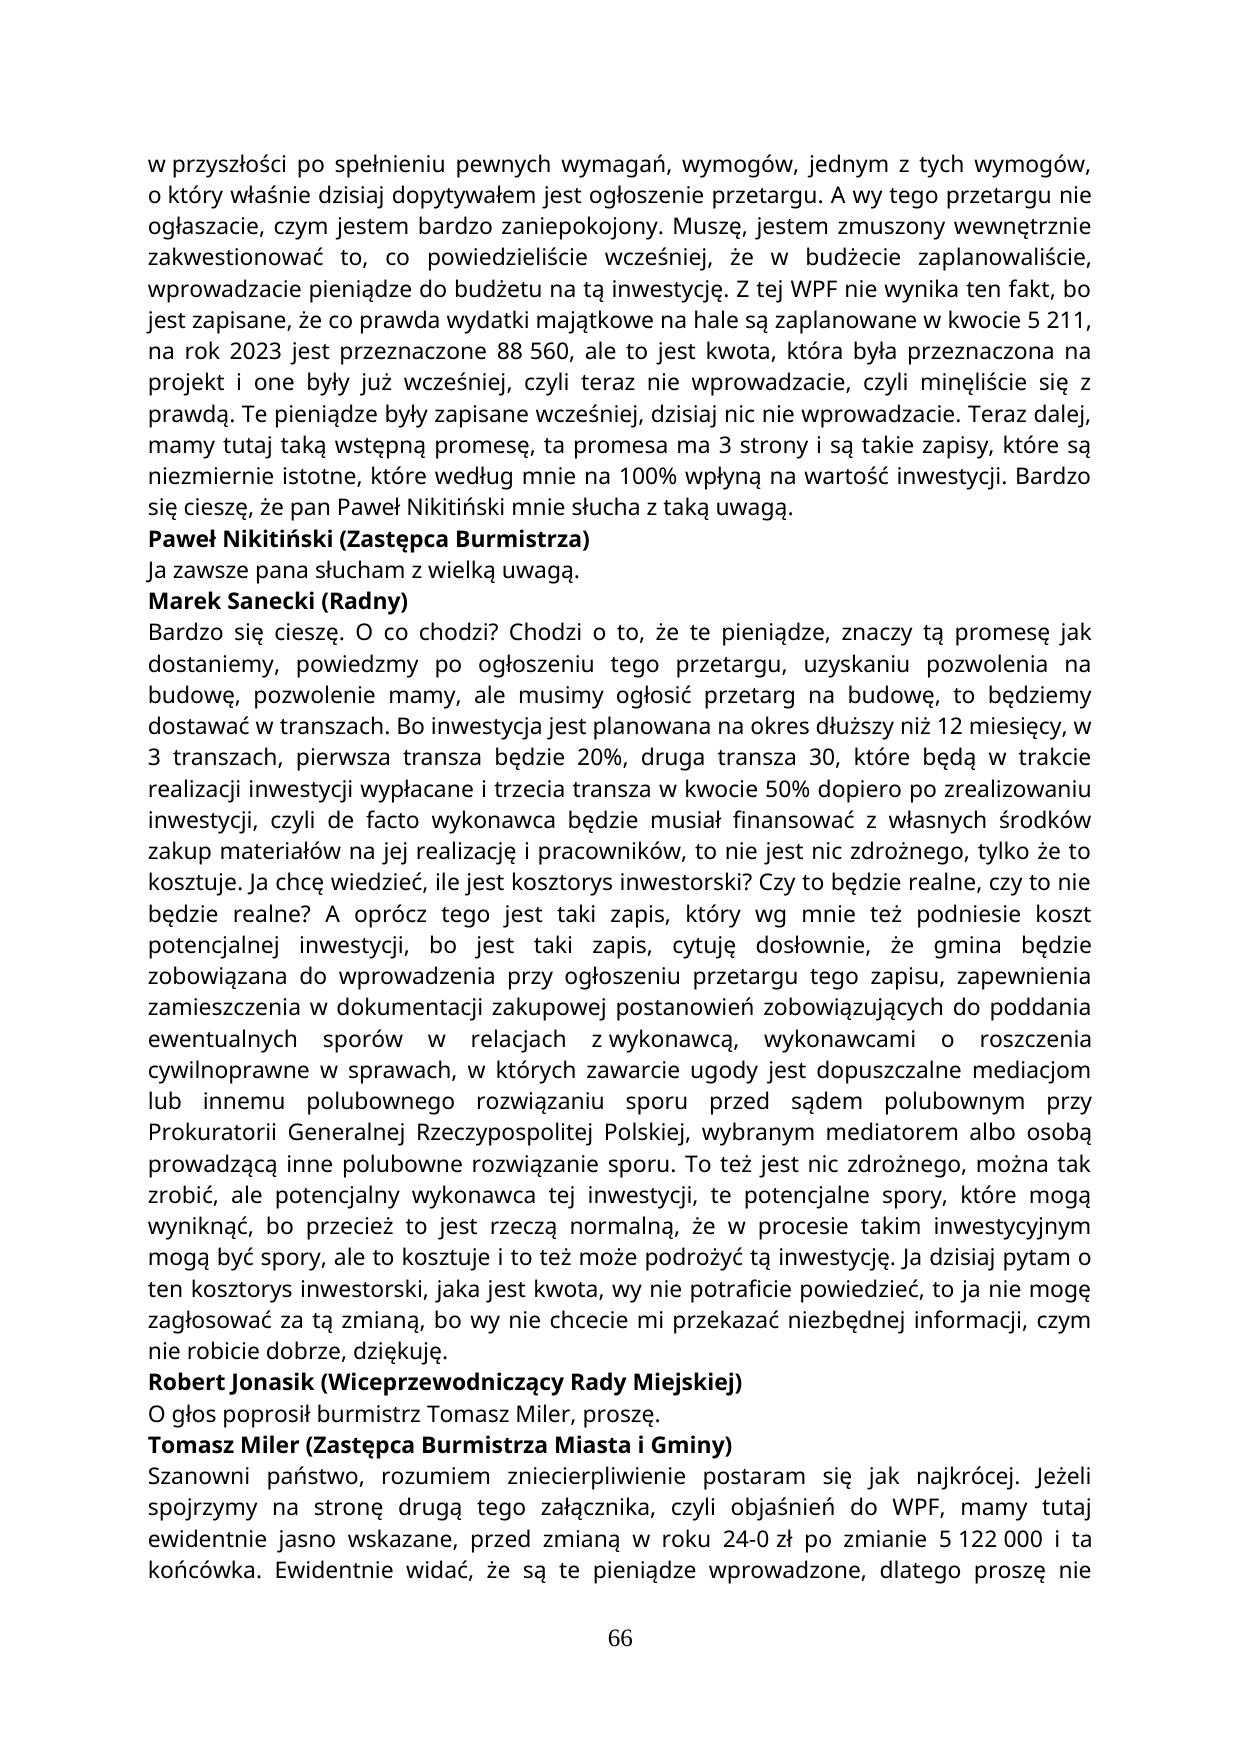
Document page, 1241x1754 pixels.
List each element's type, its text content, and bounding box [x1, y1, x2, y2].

text Bardzo się cieszę. O co chodzi? Chodzi o to, że te pieniądze, znaczy tą promesę jak dostaniemy, powiedzmy po ogłoszeniu tego przetargu, uzyskaniu pozwolenia na budowę, pozwolenie mamy, ale musimy ogłosić przetarg na budowę, to będziemy dostawać w transzach. Bo inwestycja jest planowana na okres dłuższy niż 12 miesięcy, w 3 transzach, pierwsza transza będzie 20%, druga transza 30, które będą w trakcie realizacji inwestycji wypłacane i trzecia transza w kwocie 50% dopiero po zrealizowaniu inwestycji, czyli de facto wykonawca będzie musiał finansować z własnych środków zakup materiałów na jej realizację i pracowników, to nie jest nic zdrożnego, tylko że to kosztuje. Ja chcę wiedzieć, ile jest kosztorys inwestorski? Czy to będzie realne, czy to nie będzie realne? A oprócz tego jest taki zapis, który wg mnie też podniesie koszt potencjalnej inwestycji, bo jest taki zapis, cytuję dosłownie, że gmina będzie zobowiązana do wprowadzenia przy ogłoszeniu przetargu tego zapisu, zapewnienia zamieszczenia w dokumentacji zakupowej postanowień zobowiązujących do poddania ewentualnych sporów w relacjach z wykonawcą, wykonawcami o roszczenia cywilnoprawne w sprawach, w których zawarcie ugody jest dopuszczalne mediacjom lub innemu polubownego rozwiązaniu sporu przed sądem polubownym przy Prokuratorii Generalnej Rzeczypospolitej Polskiej, wybranym mediatorem albo osobą prowadzącą inne polubowne rozwiązanie sporu. To też jest nic zdrożnego, można tak zrobić, ale potencjalny wykonawca tej inwestycji, te potencjalne spory, które mogą wyniknąć, bo przecież to jest rzeczą normalną, że w procesie takim inwestycyjnym mogą być spory, ale to kosztuje i to też może podrożyć tą inwestycję. Ja dzisiaj pytam o ten kosztorys inwestorski, jaka jest kwota, wy nie potraficie powiedzieć, to ja nie mogę zagłosować za tą zmianą, bo wy nie chcecie mi przekazać niezbędnej informacji, czym nie robicie dobrze, dziękuję. [148, 616, 1093, 1366]
text Robert Jonasik (Wiceprzewodniczący Rady Miejskiej) [148, 1366, 1093, 1398]
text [148, 1460, 1093, 1585]
text Tomasz Miler (Zastępca Burmistrza Miasta i Gminy) [148, 1429, 1093, 1460]
text Ja zawsze pana słucham z wielką uwagą. [148, 554, 1093, 585]
text Paweł Nikitiński (Zastępca Burmistrza) [148, 523, 1093, 554]
text O głos poprosił burmistrz Tomasz Miler, proszę. [148, 1398, 1093, 1429]
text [148, 148, 1093, 523]
text Marek Sanecki (Radny) [148, 585, 1093, 616]
